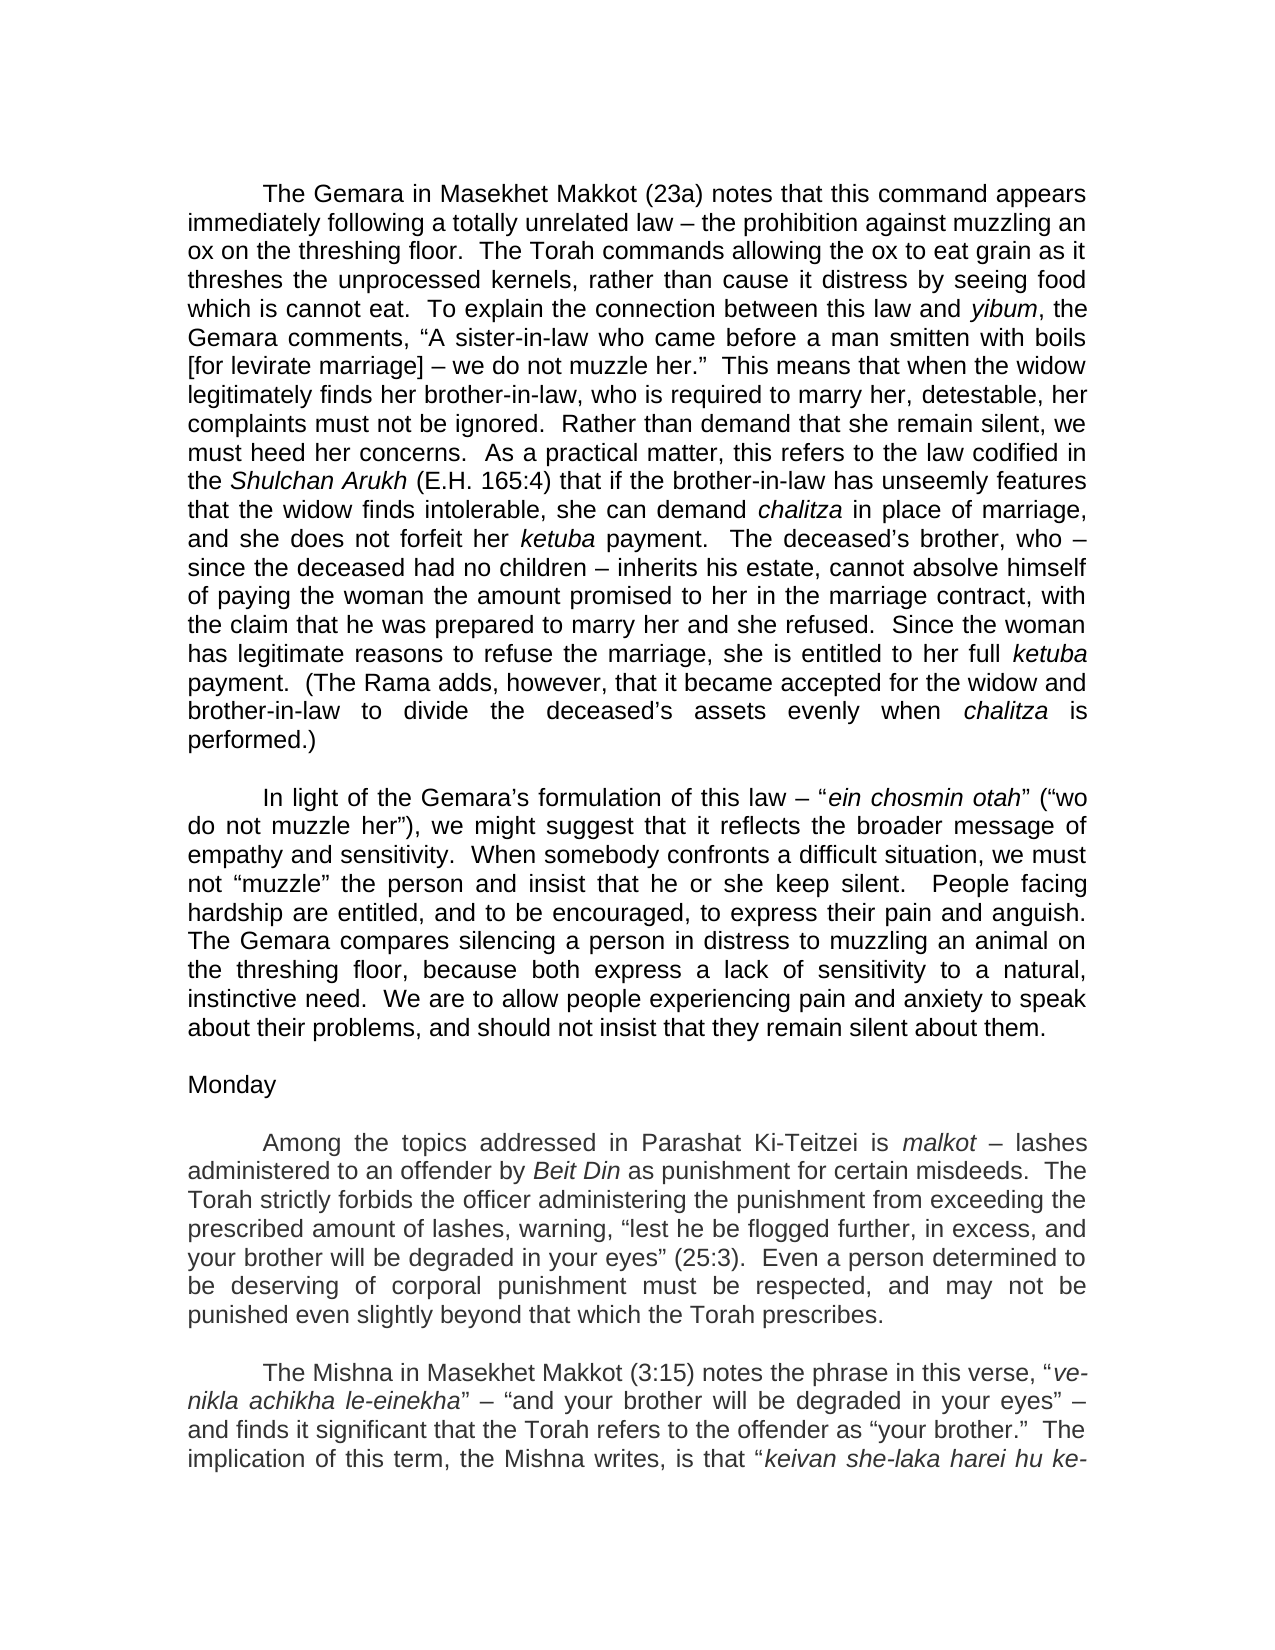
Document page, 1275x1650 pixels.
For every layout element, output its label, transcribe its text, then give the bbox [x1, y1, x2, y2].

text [187, 1357, 1088, 1472]
text Monday [187, 1070, 1088, 1099]
text The Gemara in Masekhet Makkot (23a) notes that this command appears immediately following a totally unrelated law – the prohibition against muzzling an ox on the threshing floor. The Torah commands allowing the ox to eat grain as it threshes the unprocessed kernels, rather than cause it distress by seeing food which is cannot eat. To explain the connection between this law and yibum, the Gemara comments, “A sister-in-law who came before a man smitten with boils [for levirate marriage] – we do not muzzle her.” This means that when the widow legitimately finds her brother-in-law, who is required to marry her, detestable, her complaints must not be ignored. Rather than demand that she remain silent, we must heed her concerns. As a practical matter, this refers to the law codified in the Shulchan Arukh (E.H. 165:4) that if the brother-in-law has unseemly features that the widow finds intolerable, she can demand chalitza in place of marriage, and she does not forfeit her ketuba payment. The deceased’s brother, who – since the deceased had no children – inherits his estate, cannot absolve himself of paying the woman the amount promised to her in the marriage contract, with the claim that he was prepared to marry her and she refused. Since the woman has legitimate reasons to refuse the marriage, she is entitled to her full ketuba payment. (The Rama adds, however, that it became accepted for the widow and brother-in-law to divide the deceased’s assets evenly when chalitza is performed.) [187, 179, 1088, 754]
text In light of the Gemara’s formulation of this law – “ein chosmin otah” (“wo do not muzzle her”), we might suggest that it reflects the broader message of empathy and sensitivity. When somebody confronts a difficult situation, we must not “muzzle” the person and insist that he or she keep silent. People facing hardship are entitled, and to be encouraged, to express their pain and anguish. The Gemara compares silencing a person in distress to muzzling an animal on the threshing floor, because both express a lack of sensitivity to a natural, instinctive need. We are to allow people experiencing pain and anxiety to speak about their problems, and should not insist that they remain silent about them. [187, 782, 1088, 1041]
text Among the topics addressed in Parashat Ki-Teitzei is malkot – lashes administered to an offender by Beit Din as punishment for certain misdeeds. The Torah strictly forbids the officer administering the punishment from exceeding the prescribed amount of lashes, warning, “lest he be flogged further, in excess, and your brother will be degraded in your eyes” (25:3). Even a person determined to be deserving of corporal punishment must be respected, and may not be punished even slightly beyond that which the Torah prescribes. [187, 1127, 1088, 1329]
